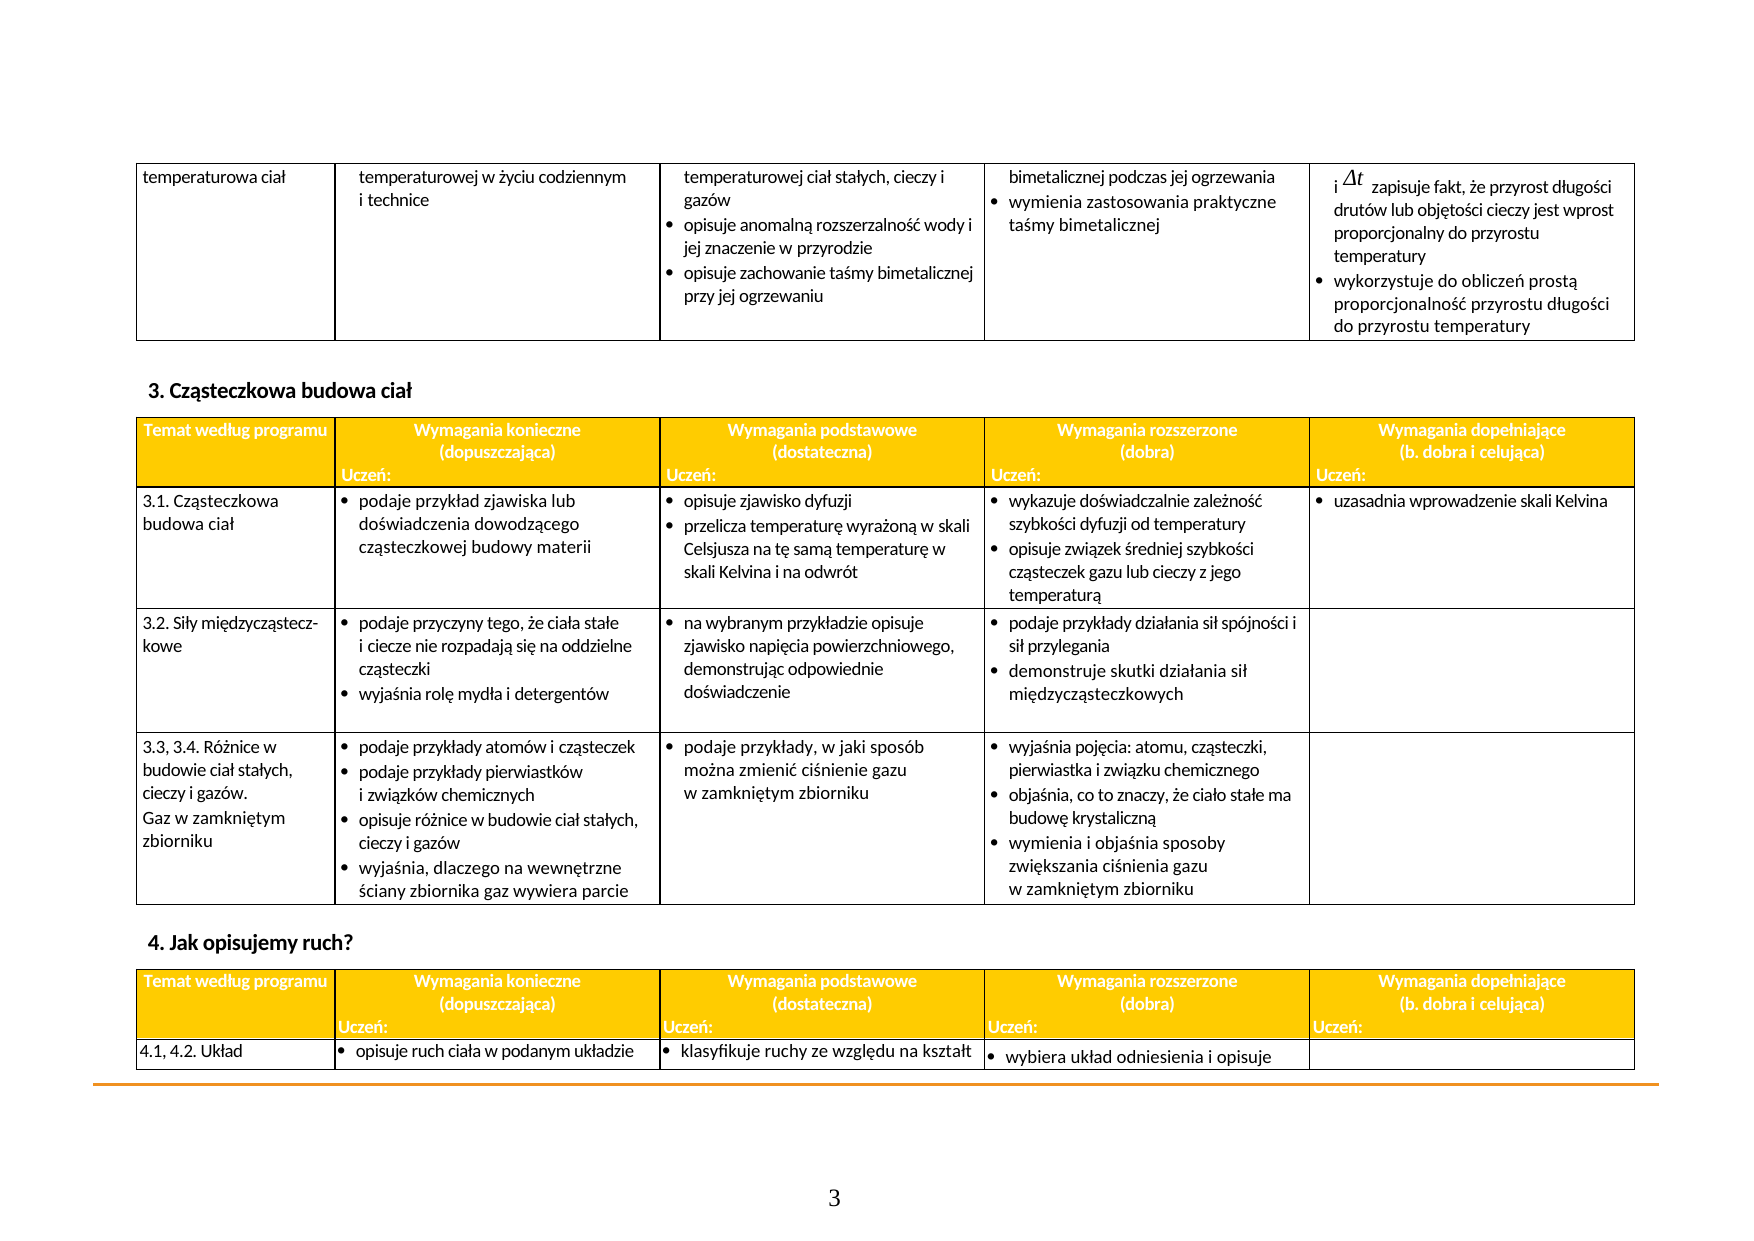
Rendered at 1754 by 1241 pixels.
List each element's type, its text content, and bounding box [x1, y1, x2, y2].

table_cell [661, 164, 984, 340]
table_cell podaje przykład zjawiska lub doświadczenia dowodzącego cząsteczkowej budowy materii [336, 488, 659, 608]
table_header Temat według programu [137, 970, 334, 1038]
table_cell podaje przykłady, w jaki sposób można zmienić ciśnienie gazu w zamkniętym zbiorniku [661, 733, 984, 904]
table_cell opisuje zjawisko dyfuzji przelicza temperaturę wyrażoną w skali Celsjusza na tę samą temperaturę w skali Kelvina i na odwrót [661, 488, 984, 608]
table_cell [137, 164, 334, 340]
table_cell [336, 1040, 659, 1069]
table_cell 3.3, 3.4. Różnice w budowie ciał stałych, cieczy i gazów. Gaz w zamkniętym zbiorniku [137, 733, 334, 904]
table_header Wymagania dopełniające (b. dobra i celująca) Uczeń: [1310, 418, 1634, 486]
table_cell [985, 1040, 1309, 1069]
table_header Wymagania rozszerzone (dobra) Uczeń: [985, 970, 1309, 1038]
table_cell podaje przykłady działania sił spójności i sił przylegania demonstruje skutki działania sił międzycząsteczkowych [985, 609, 1309, 732]
text 3. Cząsteczkowa budowa ciał [148, 376, 1668, 404]
table_cell wyjaśnia pojęcia: atomu, cząsteczki, pierwiastka i związku chemicznego objaśnia, co to znaczy, że ciało stałe ma budowę krystaliczną wymienia i objaśnia sposoby zwiększania ciśnienia gazu w zamkniętym zbiorniku [985, 733, 1309, 904]
table_cell na wybranym przykładzie opisuje zjawisko napięcia powierzchniowego, demonstrując odpowiednie doświadczenie [661, 609, 984, 732]
table_header Wymagania konieczne (dopuszczająca) Uczeń: [336, 418, 659, 486]
table_header Wymagania rozszerzone (dobra) Uczeń: [985, 418, 1309, 486]
table_header Wymagania podstawowe (dostateczna) Uczeń: [661, 418, 984, 486]
text 4. Jak opisujemy ruch? [148, 928, 1668, 956]
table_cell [1310, 164, 1634, 340]
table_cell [661, 1040, 984, 1069]
table_header Wymagania konieczne (dopuszczająca) Uczeń: [336, 970, 659, 1038]
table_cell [985, 164, 1309, 340]
table_cell podaje przykłady atomów i cząsteczek podaje przykłady pierwiastków i związków chemicznych opisuje różnice w budowie ciał stałych, cieczy i gazów wyjaśnia, dlaczego na wewnętrzne ściany zbiornika gaz wywiera parcie [336, 733, 659, 904]
table_cell uzasadnia wprowadzenie skali Kelvina [1310, 488, 1634, 608]
table_cell wykazuje doświadczalnie zależność szybkości dyfuzji od temperatury opisuje związek średniej szybkości cząsteczek gazu lub cieczy z jego temperaturą [985, 488, 1309, 608]
table_cell [1310, 733, 1634, 904]
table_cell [336, 164, 659, 340]
table_cell [1310, 1040, 1634, 1069]
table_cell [137, 1040, 334, 1069]
table_header Temat według programu [137, 418, 334, 486]
table_cell [1310, 609, 1634, 732]
table_cell 3.1. Cząsteczkowa budowa ciał [137, 488, 334, 608]
table_cell podaje przyczyny tego, że ciała stałe i ciecze nie rozpadają się na oddzielne cząsteczki wyjaśnia rolę mydła i detergentów [336, 609, 659, 732]
table_header Wymagania dopełniające (b. dobra i celująca) Uczeń: [1310, 970, 1634, 1038]
table_cell 3.2. Siły międzycząstecz-kowe [137, 609, 334, 732]
table_header Wymagania podstawowe (dostateczna) Uczeń: [661, 970, 984, 1038]
